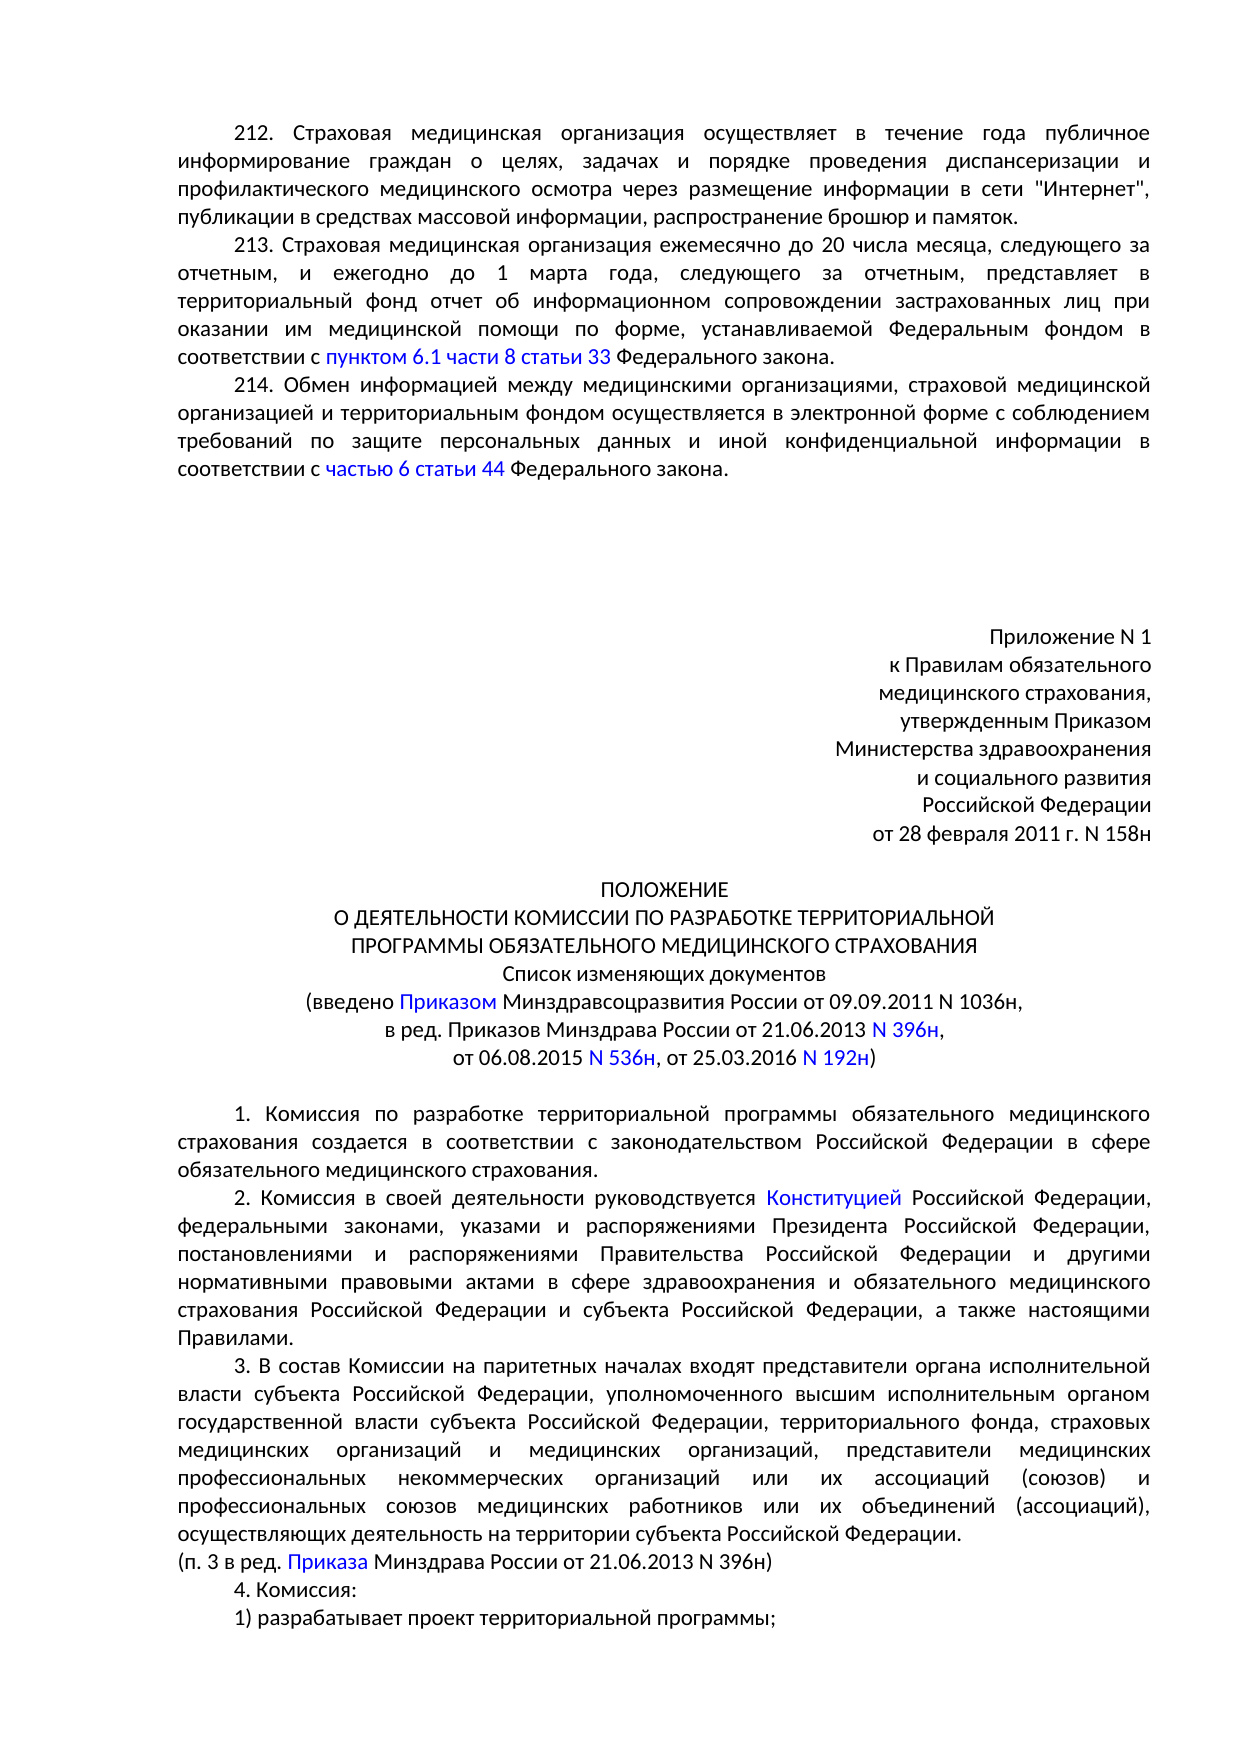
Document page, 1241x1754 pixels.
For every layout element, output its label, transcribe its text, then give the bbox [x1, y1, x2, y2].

text к Правилам обязательного [177, 651, 1152, 678]
text утвержденным Приказом [177, 707, 1152, 734]
text Список изменяющих документов [177, 959, 1152, 987]
text 1) разрабатывает проект территориальной программы; [177, 1603, 1152, 1631]
text в ред. Приказов Минздрава России от 21.06.2013 N 396н, [177, 1015, 1152, 1043]
text и социального развития [177, 763, 1152, 791]
text (п. 3 в ред. Приказа Минздрава России от 21.06.2013 N 396н) [177, 1547, 1152, 1575]
text от 28 февраля 2011 г. N 158н [177, 819, 1152, 847]
text медицинского страхования, [177, 678, 1152, 707]
text 214. Обмен информацией между медицинскими организациями, страховой медицинской организацией и территориальным фондом осуществляется в электронной форме с соблюдением требований по защите персональных данных и иной конфиденциальной информации в соответствии с частью 6 статьи 44 Федерального закона. [177, 370, 1152, 482]
text Приложение N 1 [177, 622, 1152, 651]
text 3. В состав Комиссии на паритетных началах входят представители органа исполнительной власти субъекта Российской Федерации, уполномоченного высшим исполнительным органом государственной власти субъекта Российской Федерации, территориального фонда, страховых медицинских организаций и медицинских организаций, представители медицинских профессиональных некоммерческих организаций или их ассоциаций (союзов) и профессиональных союзов медицинских работников или их объединений (ассоциаций), осуществляющих деятельность на территории субъекта Российской Федерации. [177, 1351, 1152, 1547]
text Министерства здравоохранения [177, 734, 1152, 763]
text от 06.08.2015 N 536н, от 25.03.2016 N 192н) [177, 1043, 1152, 1071]
text 2. Комиссия в своей деятельности руководствуется Конституцией Российской Федерации, федеральными законами, указами и распоряжениями Президента Российской Федерации, постановлениями и распоряжениями Правительства Российской Федерации и другими нормативными правовыми актами в сфере здравоохранения и обязательного медицинского страхования Российской Федерации и субъекта Российской Федерации, а также настоящими Правилами. [177, 1183, 1152, 1351]
text (введено Приказом Минздравсоцразвития России от 09.09.2011 N 1036н, [177, 987, 1152, 1015]
text ПРОГРАММЫ ОБЯЗАТЕЛЬНОГО МЕДИЦИНСКОГО СТРАХОВАНИЯ [177, 931, 1152, 959]
text Российской Федерации [177, 791, 1152, 819]
text 212. Страховая медицинская организация осуществляет в течение года публичное информирование граждан о целях, задачах и порядке проведения диспансеризации и профилактического медицинского осмотра через размещение информации в сети "Интернет", публикации в средствах массовой информации, распространение брошюр и памяток. [177, 118, 1152, 230]
text 4. Комиссия: [177, 1575, 1152, 1603]
text О ДЕЯТЕЛЬНОСТИ КОМИССИИ ПО РАЗРАБОТКЕ ТЕРРИТОРИАЛЬНОЙ [177, 903, 1152, 931]
text ПОЛОЖЕНИЕ [177, 875, 1152, 903]
text 213. Страховая медицинская организация ежемесячно до 20 числа месяца, следующего за отчетным, и ежегодно до 1 марта года, следующего за отчетным, представляет в территориальный фонд отчет об информационном сопровождении застрахованных лиц при оказании им медицинской помощи по форме, устанавливаемой Федеральным фондом в соответствии с пунктом 6.1 части 8 статьи 33 Федерального закона. [177, 230, 1152, 370]
text 1. Комиссия по разработке территориальной программы обязательного медицинского страхования создается в соответствии с законодательством Российской Федерации в сфере обязательного медицинского страхования. [177, 1099, 1152, 1183]
